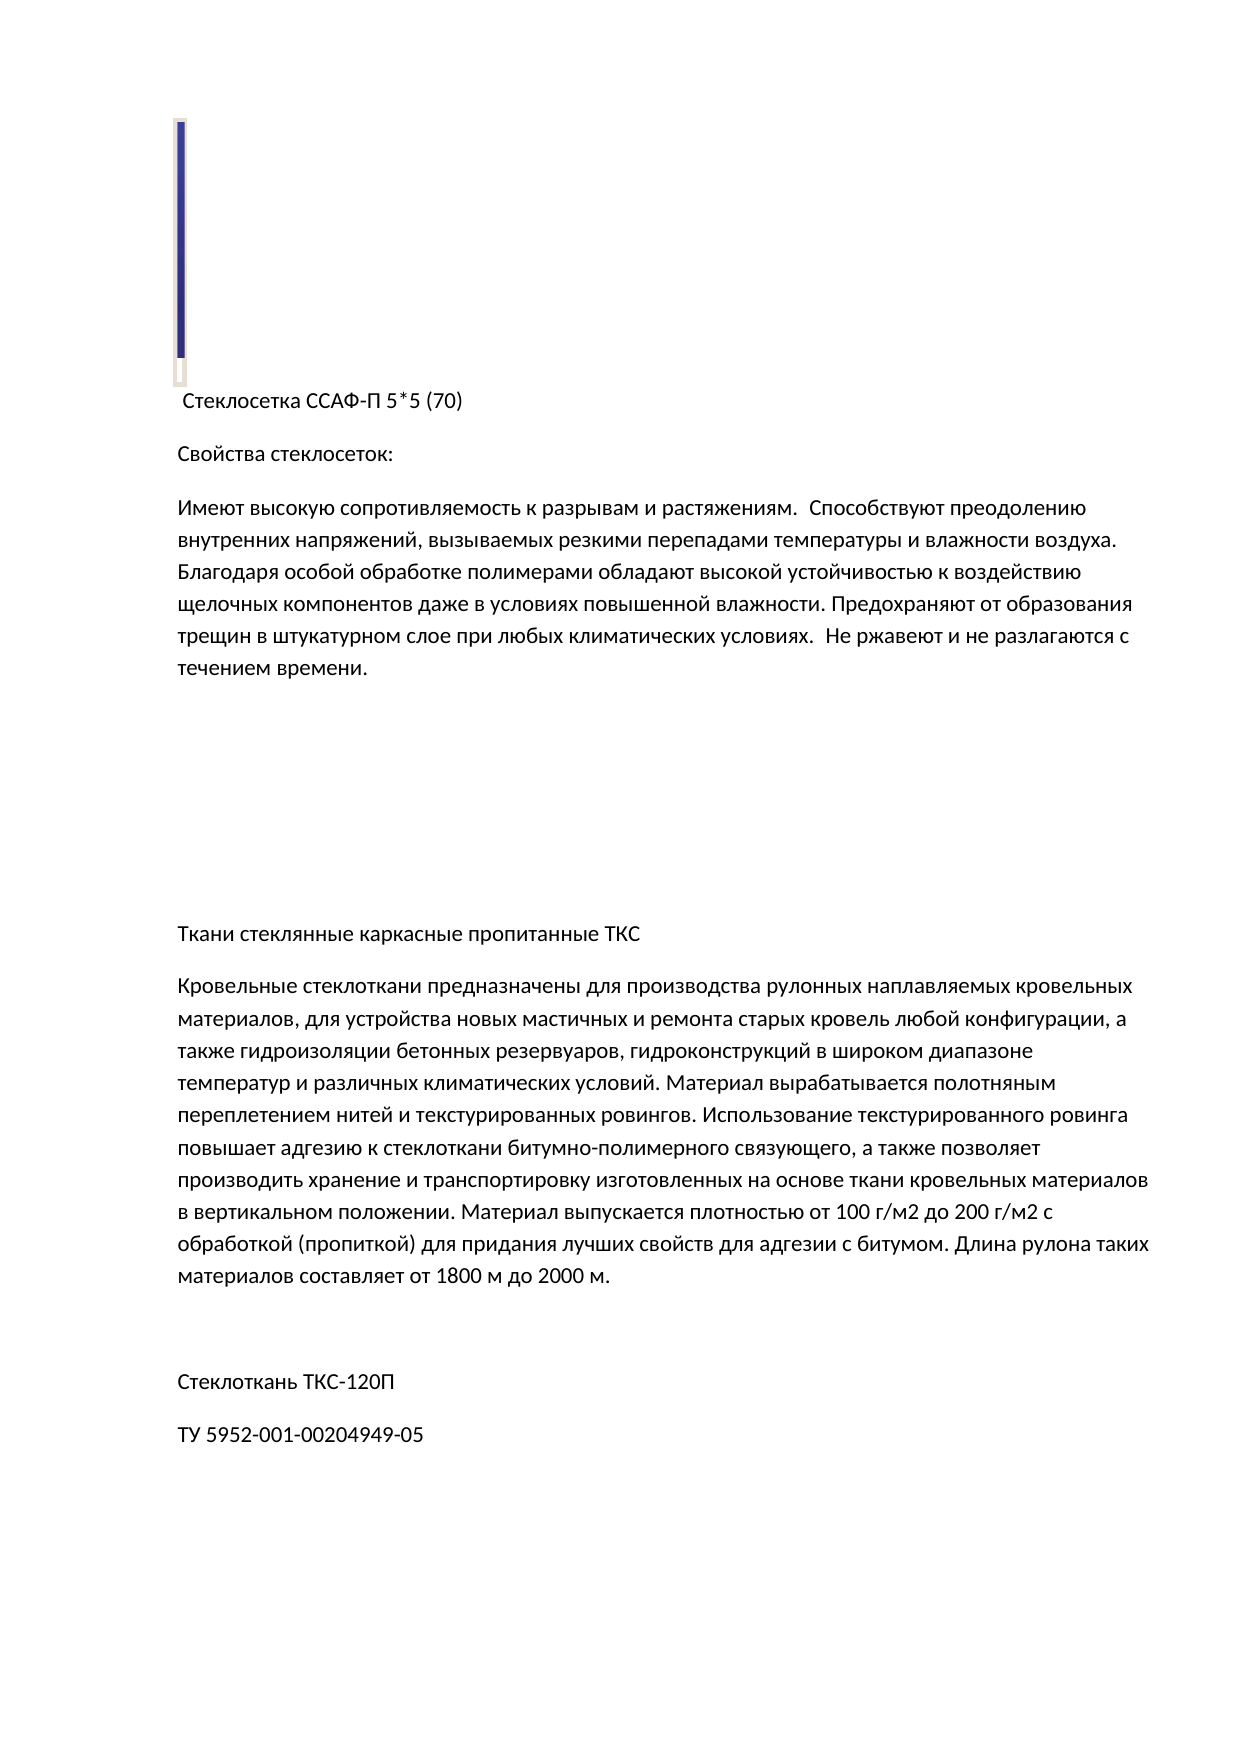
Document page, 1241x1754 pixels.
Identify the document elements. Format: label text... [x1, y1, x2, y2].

picture [177, 122, 185, 358]
text Свойства стеклосеток: [177, 439, 1152, 468]
table_header [177, 358, 182, 382]
text Кровельные стеклоткани предназначены для производства рулонных наплавляемых кровельных материалов, для устройства новых мастичных и ремонта старых кровель любой конфигурации, а также гидроизоляции бетонных резервуаров, гидроконструкций в широком диапазоне температур и различных климатических условий. Материал вырабатывается полотняным переплетением нитей и текстурированных ровингов. Использование текстурированного ровинга повышает адгезию к стеклоткани битумно-полимерного связующего, а также позволяет производить хранение и транспортировку изготовленных на основе ткани кровельных материалов в вертикальном положении. Материал выпускается плотностью от 100 г/м2 до 200 г/м2 с обработкой (пропиткой) для придания лучших свойств для адгезии с битумом. Длина рулона таких материалов составляет от 1800 м до 2000 м. [177, 972, 1152, 1289]
text ТУ 5952-001-00204949-05 [177, 1420, 1152, 1448]
text Имеют высокую сопротивляемость к разрывам и растяжениям. Способствуют преодолению внутренних напряжений, вызываемых резкими перепадами температуры и влажности воздуха. Благодаря особой обработке полимерами обладают высокой устойчивостью к воздействию щелочных компонентов даже в условиях повышенной влажности. Предохраняют от образования трещин в штукатурном слое при любых климатических условиях. Не ржавеют и не разлагаются с течением времени. [177, 493, 1152, 682]
text Стеклосетка ССАФ-П 5*5 (70) [177, 387, 1152, 414]
text Ткани стеклянные каркасные пропитанные ТКС [177, 919, 1152, 947]
text Стеклоткань ТКС-120П [177, 1367, 1152, 1395]
